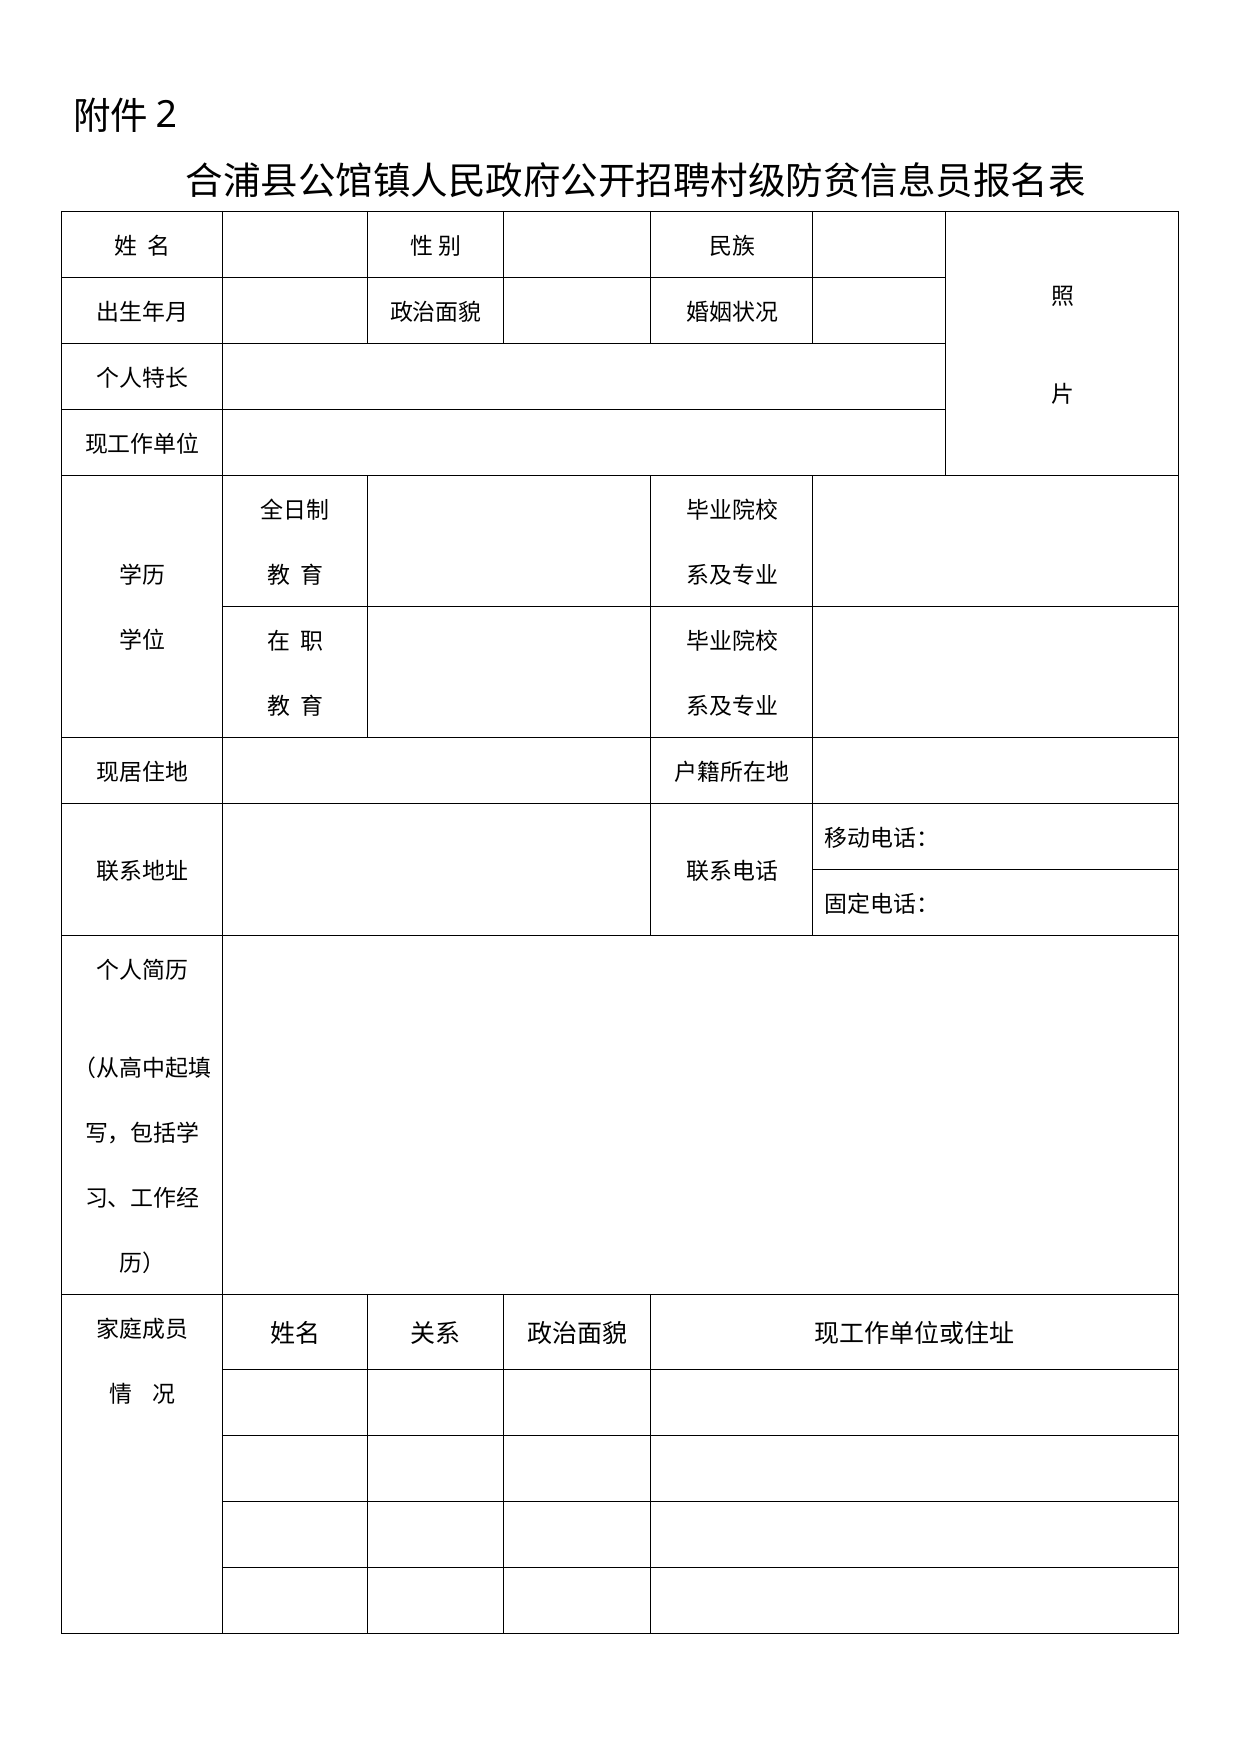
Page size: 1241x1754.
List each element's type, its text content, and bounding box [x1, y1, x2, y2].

table_cell 关系 [368, 1295, 503, 1369]
table_cell [813, 212, 945, 277]
table_cell [813, 738, 1178, 803]
table_cell [223, 804, 650, 935]
table_cell [223, 738, 650, 803]
table_cell 个人特长 [62, 344, 222, 409]
table_cell 毕业院校 系及专业 [651, 607, 812, 737]
table_cell [504, 1370, 650, 1435]
table_cell 在 职 教 育 [223, 607, 367, 737]
table_cell [651, 1568, 1178, 1633]
table_cell 毕业院校 系及专业 [651, 476, 812, 606]
table_cell [223, 1502, 367, 1567]
table_cell [223, 1370, 367, 1435]
table_cell [223, 278, 367, 343]
table_cell [223, 212, 367, 277]
table_cell 姓名 [223, 1295, 367, 1369]
table_cell [813, 278, 945, 343]
table_cell [813, 607, 1178, 737]
table_cell [504, 1502, 650, 1567]
table_cell [504, 1568, 650, 1633]
table_cell 姓 名 [62, 212, 222, 277]
table_cell [368, 1502, 503, 1567]
table_cell 现工作单位 [62, 410, 222, 475]
table_cell [223, 936, 1178, 1294]
table_cell [223, 344, 945, 409]
table_cell [368, 1568, 503, 1633]
table_cell 个人简历 （从高中起填写，包括学习、工作经历） [62, 936, 222, 1294]
table_cell [223, 410, 945, 475]
table_cell [651, 1502, 1178, 1567]
table_cell 户籍所在地 [651, 738, 812, 803]
table_cell 民族 [651, 212, 812, 277]
table_cell [651, 1436, 1178, 1501]
table_cell 移动电话： [813, 804, 1178, 869]
table_cell [504, 278, 650, 343]
table_cell 性 别 [368, 212, 503, 277]
table_cell 家庭成员 情 况 [62, 1295, 222, 1633]
table_cell 联系电话 [651, 804, 812, 935]
table_cell [813, 476, 1178, 606]
table_cell 学历 学位 [62, 476, 222, 737]
table_header 附件2 合浦县公馆镇人民政府公开招聘村级防贫信息员报名表 [62, 81, 1179, 211]
table_cell 政治面貌 [368, 278, 503, 343]
table_cell [368, 476, 650, 606]
table_cell 出生年月 [62, 278, 222, 343]
table_cell [504, 1436, 650, 1501]
table_cell [368, 1370, 503, 1435]
table_cell 现居住地 [62, 738, 222, 803]
table_cell [504, 212, 650, 277]
table_cell 固定电话： [813, 870, 1178, 935]
table_cell 照 片 [946, 212, 1178, 475]
table_cell [223, 1436, 367, 1501]
table_cell 现工作单位或住址 [651, 1295, 1178, 1369]
table_cell 政治面貌 [504, 1295, 650, 1369]
table_cell [223, 1568, 367, 1633]
table_cell 婚姻状况 [651, 278, 812, 343]
table_cell [651, 1370, 1178, 1435]
table_cell 全日制 教 育 [223, 476, 367, 606]
table_cell 联系地址 [62, 804, 222, 935]
table_cell [368, 607, 650, 737]
table_cell [368, 1436, 503, 1501]
